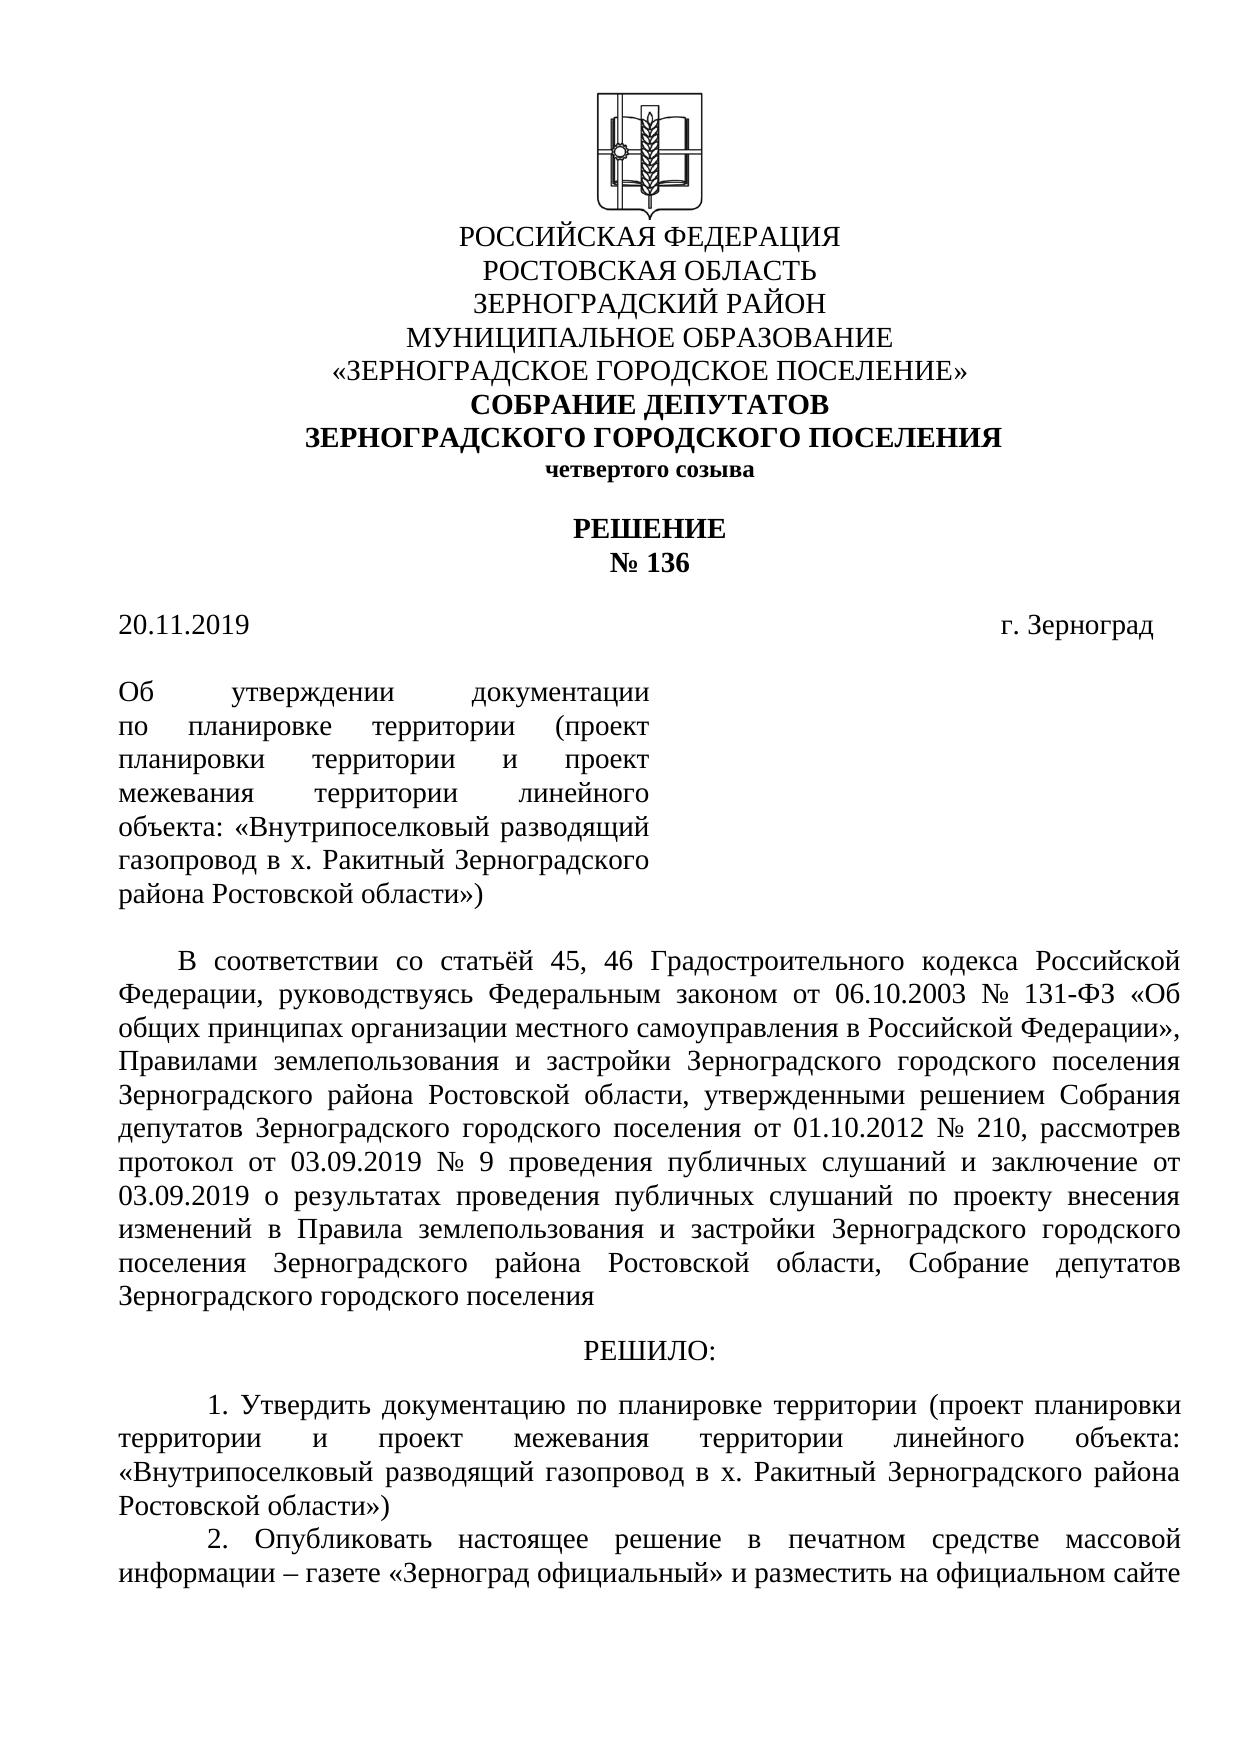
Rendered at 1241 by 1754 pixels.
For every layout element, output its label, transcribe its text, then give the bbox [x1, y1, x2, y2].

text ЗЕРНОГРАДСКОГО ГОРОДСКОГО ПОСЕЛЕНИЯ [118, 421, 1181, 454]
text В соответствии со статьёй 45, 46 Градостроительного кодекса Российской Федерации, руководствуясь Федеральным законом от 06.10.2003 № 131-ФЗ «Об общих принципах организации местного самоуправления в Российской Федерации», Правилами землепользования и застройки Зерноградского городского поселения Зерноградского района Ростовской области, утвержденными решением Собрания депутатов Зерноградского городского поселения от 01.10.2012 № 210, рассмотрев протокол от 03.09.2019 № 9 проведения публичных слушаний и заключение от 03.09.2019 о результатах проведения публичных слушаний по проекту внесения изменений в Правила землепользования и застройки Зерноградского городского поселения Зерноградского района Ростовской области, Собрание депутатов Зерноградского городского поселения [118, 943, 1181, 1312]
text РОССИЙСКАЯ ФЕДЕРАЦИЯ [118, 219, 1181, 253]
text РЕШИЛО: [118, 1333, 1181, 1366]
text «Зерноградское городское поселение» [118, 353, 1181, 387]
text ЗЕРНОГРАДСКИЙ РАЙОН [118, 286, 1181, 320]
text Об утверждении документации по планировке территории (проект планировки территории и проект межевания территории линейного объекта: «Внутрипоселковый разводящий газопровод в х. Ракитный Зерноградского района Ростовской области») [118, 674, 650, 909]
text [118, 1521, 1181, 1588]
text СОБРАНИЕ ДЕПУТАТОВ [118, 387, 1181, 421]
text 1. Утвердить документацию по планировке территории (проект планировки территории и проект межевания территории линейного объекта: «Внутрипоселковый разводящий газопровод в х. Ракитный Зерноградского района Ростовской области») [118, 1387, 1181, 1521]
text 20.11.2019 г. Зерноград [118, 607, 1181, 641]
picture [596, 92, 703, 220]
text РОСТОВСКАЯ ОБЛАСТЬ [118, 253, 1181, 286]
text № 136 [118, 545, 1181, 579]
text МУНИЦИПАЛЬНОЕ ОБРАЗОВАНИЕ [118, 320, 1181, 353]
text четвертого созыва [118, 454, 1181, 483]
text РЕШЕНИЕ [118, 512, 1181, 545]
